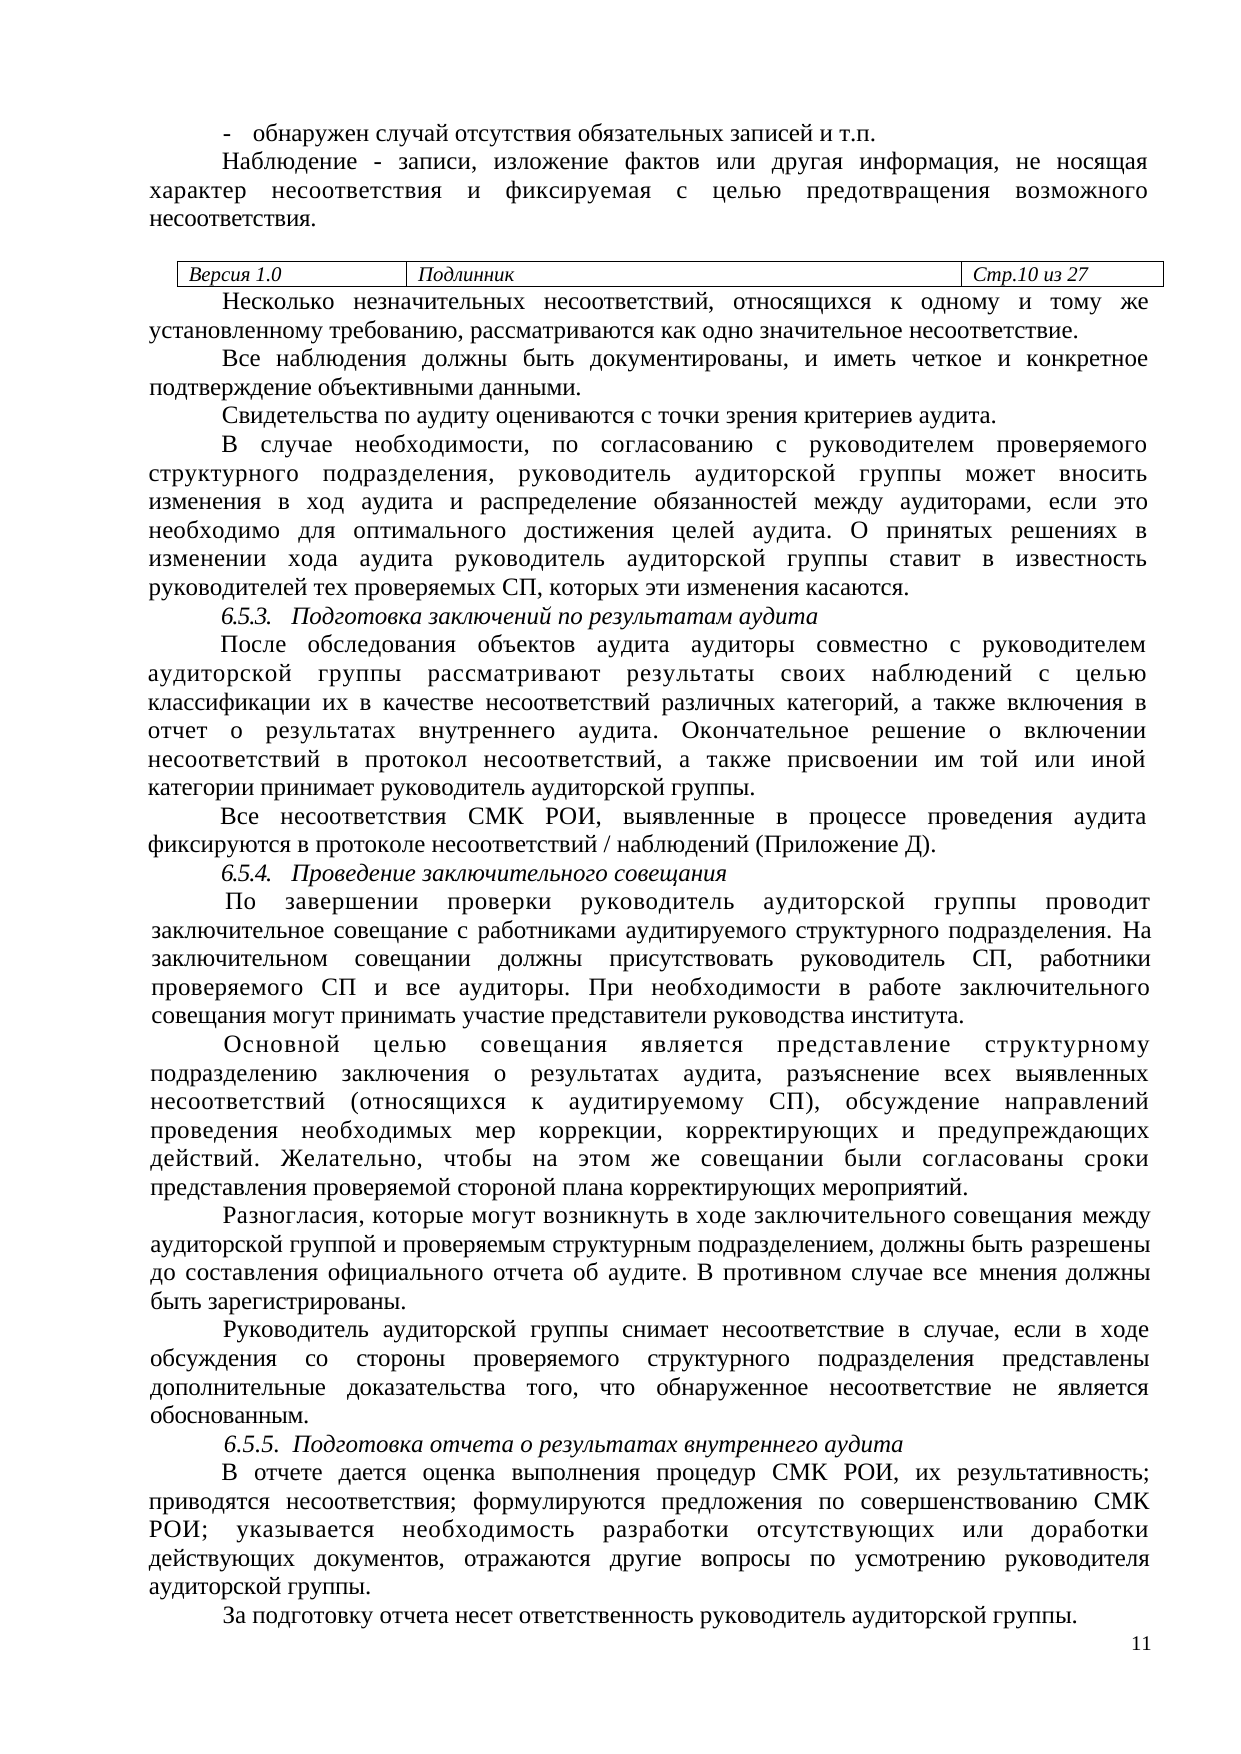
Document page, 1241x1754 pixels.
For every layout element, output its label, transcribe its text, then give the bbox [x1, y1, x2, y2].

text 6.5.5. Подготовка отчета о результатах внутреннего аудита [224, 1429, 1152, 1458]
text После обследования объектов аудита аудиторы совместно с руководителем аудиторской группы рассматривают результаты своих наблюдений с целью классификации их в качестве несоответствий различных категорий, а также включения в отчет о результатах внутреннего аудита. Окончательное решение о включении несоответствий в протокол несоответствий, а также присвоении им той или иной категории принимает руководитель аудиторской группы. [148, 630, 1148, 801]
table_header Подлинник [407, 262, 961, 286]
text Основной целью совещания является представление структурному подразделению заключения о результатах аудита, разъяснение всех выявленных несоответствий (относящихся к аудитируемому СП), обсуждение направлений проведения необходимых мер коррекции, корректирующих и предупреждающих действий. Желательно, чтобы на этом же совещании были согласованы сроки представления проверяемой стороной плана корректирующих мероприятий. [150, 1029, 1151, 1201]
text 6.5.3. Подготовка заключений по результатам аудита [221, 601, 1152, 630]
text По завершении проверки руководитель аудиторской группы проводит заключительное совещание с работниками аудитируемого структурного подразделения. На заключительном совещании должны присутствовать руководитель СП, работники проверяемого СП и все аудиторы. При необходимости в работе заключительного совещания могут принимать участие представители руководства института. [151, 887, 1152, 1029]
list обнаружен случай отсутствия обязательных записей и т.п. [223, 118, 1152, 147]
text 6.5.4. Проведение заключительного совещания [221, 858, 1152, 887]
table_header Версия 1.0 [178, 262, 406, 286]
text Разногласия, которые могут возникнуть в ходе заключительного совещания между аудиторской группой и проверяемым структурным подразделением, должны быть разрешены до составления официального отчета об аудите. В противном случае все мнения должны быть зарегистрированы. [150, 1201, 1151, 1315]
text Свидетельства по аудиту оцениваются с точки зрения критериев аудита. [222, 401, 1152, 430]
text Несколько незначительных несоответствий, относящихся к одному и тому же установленному требованию, рассматриваются как одно значительное несоответствие. [149, 287, 1149, 344]
text За подготовку отчета несет ответственность руководитель аудиторской группы. [222, 1600, 1152, 1629]
table_header Стр.10 из 27 [962, 262, 1163, 286]
text Наблюдение - записи, изложение фактов или другая информация, не носящая характер несоответствия и фиксируемая с целью предотвращения возможного несоответствия. [149, 147, 1149, 232]
text В отчете дается оценка выполнения процедур СМК РОИ, их результативность; приводятся несоответствия; формулируются предложения по совершенствованию СМК РОИ; указывается необходимость разработки отсутствующих или доработки действующих документов, отражаются другие вопросы по усмотрению руководителя аудиторской группы. [149, 1458, 1150, 1600]
text Все несоответствия СМК РОИ, выявленные в процессе проведения аудита фиксируются в протоколе несоответствий / наблюдений (Приложение Д). [148, 801, 1148, 858]
text Все наблюдения должны быть документированы, и иметь четкое и конкретное подтверждение объективными данными. [149, 344, 1149, 401]
text В случае необходимости, по согласованию с руководителем проверяемого структурного подразделения, руководитель аудиторской группы может вносить изменения в ход аудита и распределение обязанностей между аудиторами, если это необходимо для оптимального достижения целей аудита. О принятых решениях в изменении хода аудита руководитель аудиторской группы ставит в известность руководителей тех проверяемых СП, которых эти изменения касаются. [148, 430, 1149, 601]
text Руководитель аудиторской группы снимает несоответствие в случае, если в ходе обсуждения со стороны проверяемого структурного подразделения представлены дополнительные доказательства того, что обнаруженное несоответствие не является обоснованным. [150, 1315, 1149, 1429]
